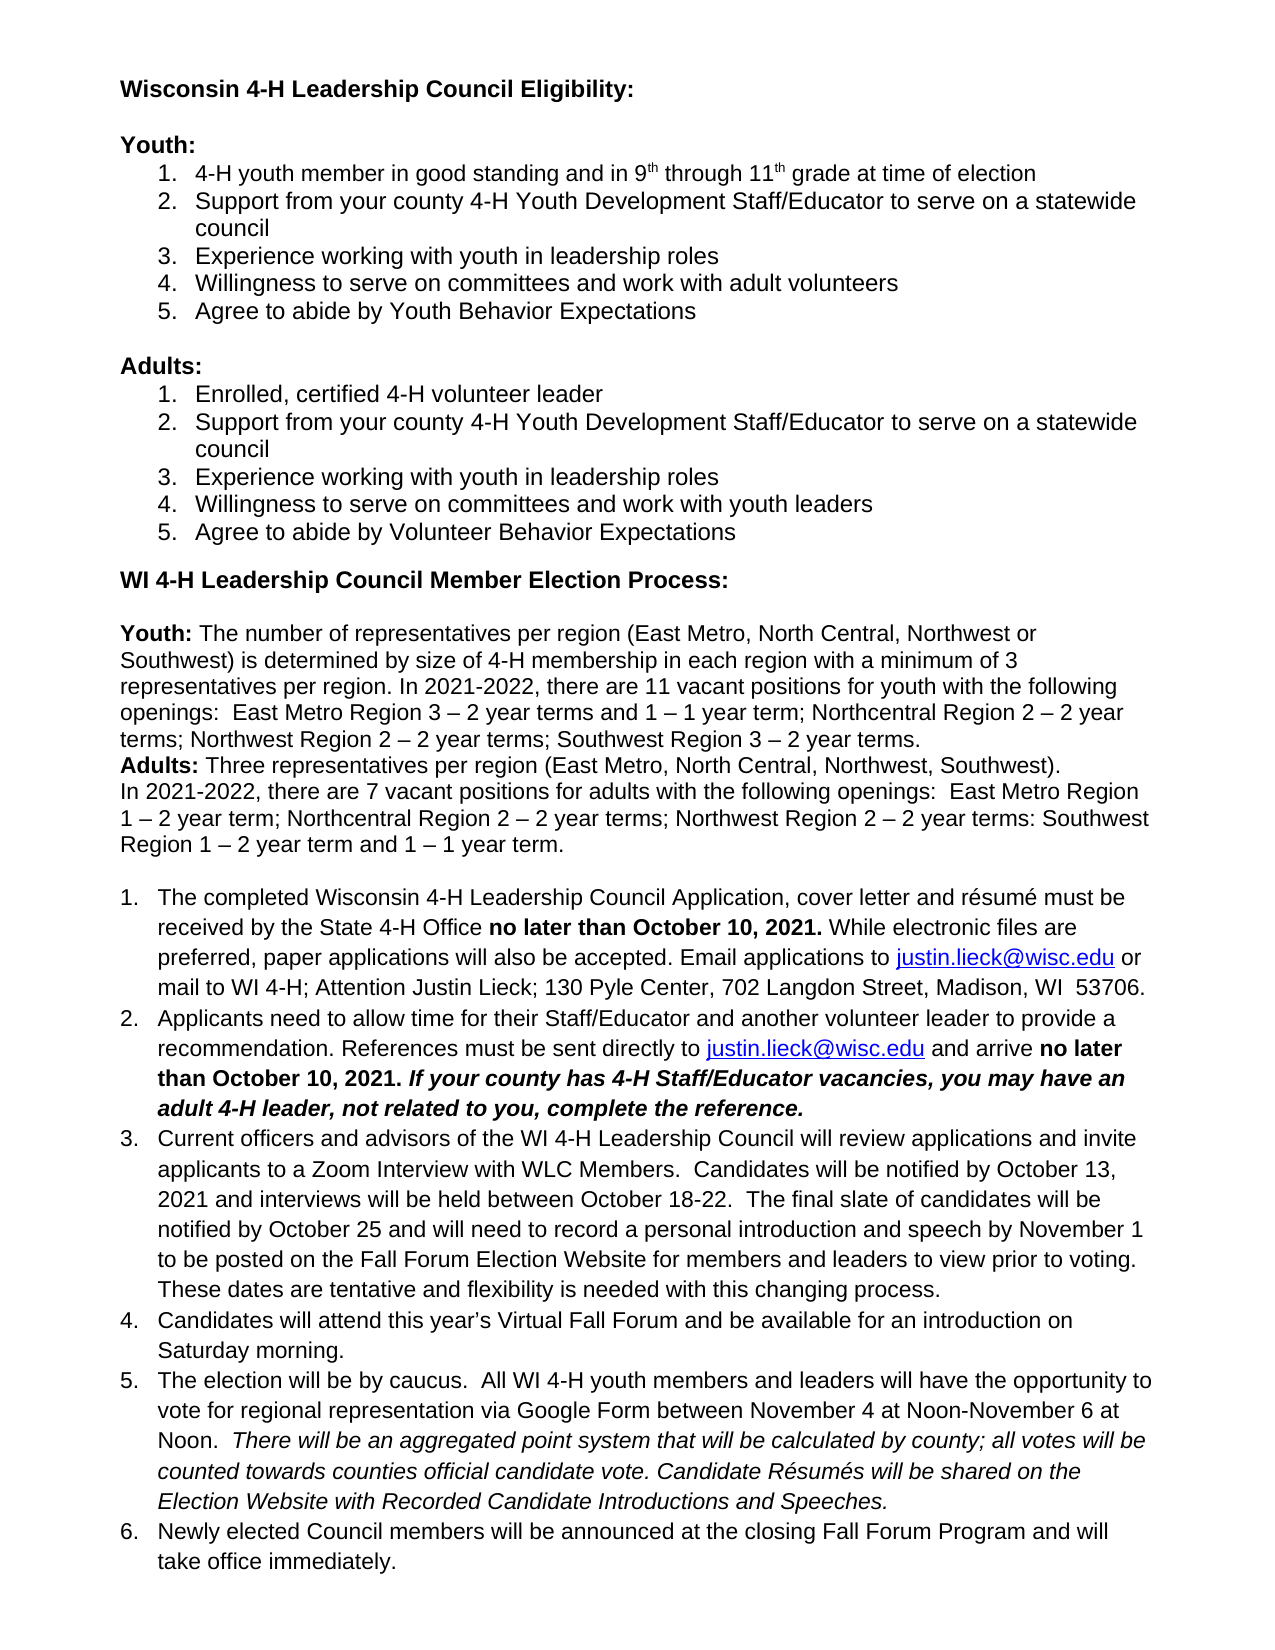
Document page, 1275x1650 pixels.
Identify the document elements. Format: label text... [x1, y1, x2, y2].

text Youth: The number of representatives per region (East Metro, North Central, Northwest or Southwest) is determined by size of 4-H membership in each region with a minimum of 3 representatives per region. In 2021-2022, there are 11 vacant positions for youth with the following openings: East Metro Region 3 – 2 year terms and 1 – 1 year term; Northcentral Region 2 – 2 year terms; Northwest Region 2 – 2 year terms; Southwest Region 3 – 2 year terms. Adults: Three representatives per region (East Metro, North Central, Northwest, Southwest). In 2021-2022, there are 7 vacant positions for adults with the following openings: East Metro Region 1 – 2 year term; Northcentral Region 2 – 2 year terms; Northwest Region 2 – 2 year terms: Southwest Region 1 – 2 year term and 1 – 1 year term. [120, 620, 1155, 857]
list The completed Wisconsin 4-H Leadership Council Application, cover letter and résumé must be received by the State 4-H Office no later than October 10, 2021. While electronic files are preferred, paper applications will also be accepted. Email applications to justin.lieck@wisc.edu or mail to WI 4-H; Attention Justin Lieck; 130 Pyle Center, 702 Langdon Street, Madison, WI 53706. [120, 884, 1155, 1001]
list Newly elected Council members will be announced at the closing Fall Forum Program and will take office immediately. [120, 1518, 1155, 1575]
list Willingness to serve on committees and work with adult volunteers [157, 269, 1155, 297]
list Experience working with youth in leadership roles [157, 463, 1155, 490]
list The election will be by caucus. All WI 4-H youth members and leaders will have the opportunity to vote for regional representation via Google Form between November 4 at Noon-November 6 at Noon. There will be an aggregated point system that will be calculated by county; all votes will be counted towards counties official candidate vote. Candidate Résumés will be shared on the Election Website with Recorded Candidate Introductions and Speeches. [120, 1367, 1155, 1514]
text Wisconsin 4-H Leadership Council Eligibility: [120, 75, 1155, 131]
text Youth: [120, 131, 1155, 159]
list Applicants need to allow time for their Staff/Educator and another volunteer leader to provide a recommendation. References must be sent directly to justin.lieck@wisc.edu and arrive no later than October 10, 2021. If your county has 4-H Staff/Educator vacancies, you may have an adult 4-H leader, not related to you, complete the reference. [120, 1004, 1155, 1122]
list Support from your county 4-H Youth Development Staff/Educator to serve on a statewide council [157, 407, 1155, 463]
text Adults: [120, 352, 1155, 380]
list Enrolled, certified 4-H volunteer leader [157, 380, 1155, 407]
list Current officers and advisors of the WI 4-H Leadership Council will review applications and invite applicants to a Zoom Interview with WLC Members. Candidates will be notified by October 13, 2021 and interviews will be held between October 18-22. The final slate of candidates will be notified by October 25 and will need to record a personal introduction and speech by November 1 to be posted on the Fall Forum Election Website for members and leaders to view prior to voting. These dates are tentative and flexibility is needed with this changing process. [120, 1125, 1155, 1303]
list 4-H youth member in good standing and in 9th through 11th grade at time of election [157, 159, 1155, 187]
list Support from your county 4-H Youth Development Staff/Educator to serve on a statewide council [157, 187, 1155, 242]
list Agree to abide by Volunteer Behavior Expectations [157, 518, 1155, 545]
list Candidates will attend this year’s Virtual Fall Forum and be available for an introduction on Saturday morning. [120, 1307, 1155, 1363]
text WI 4-H Leadership Council Member Election Process: [120, 566, 1155, 594]
list Agree to abide by Youth Behavior Expectations [157, 297, 1155, 324]
list Willingness to serve on committees and work with youth leaders [157, 490, 1155, 518]
list Experience working with youth in leadership roles [157, 242, 1155, 269]
